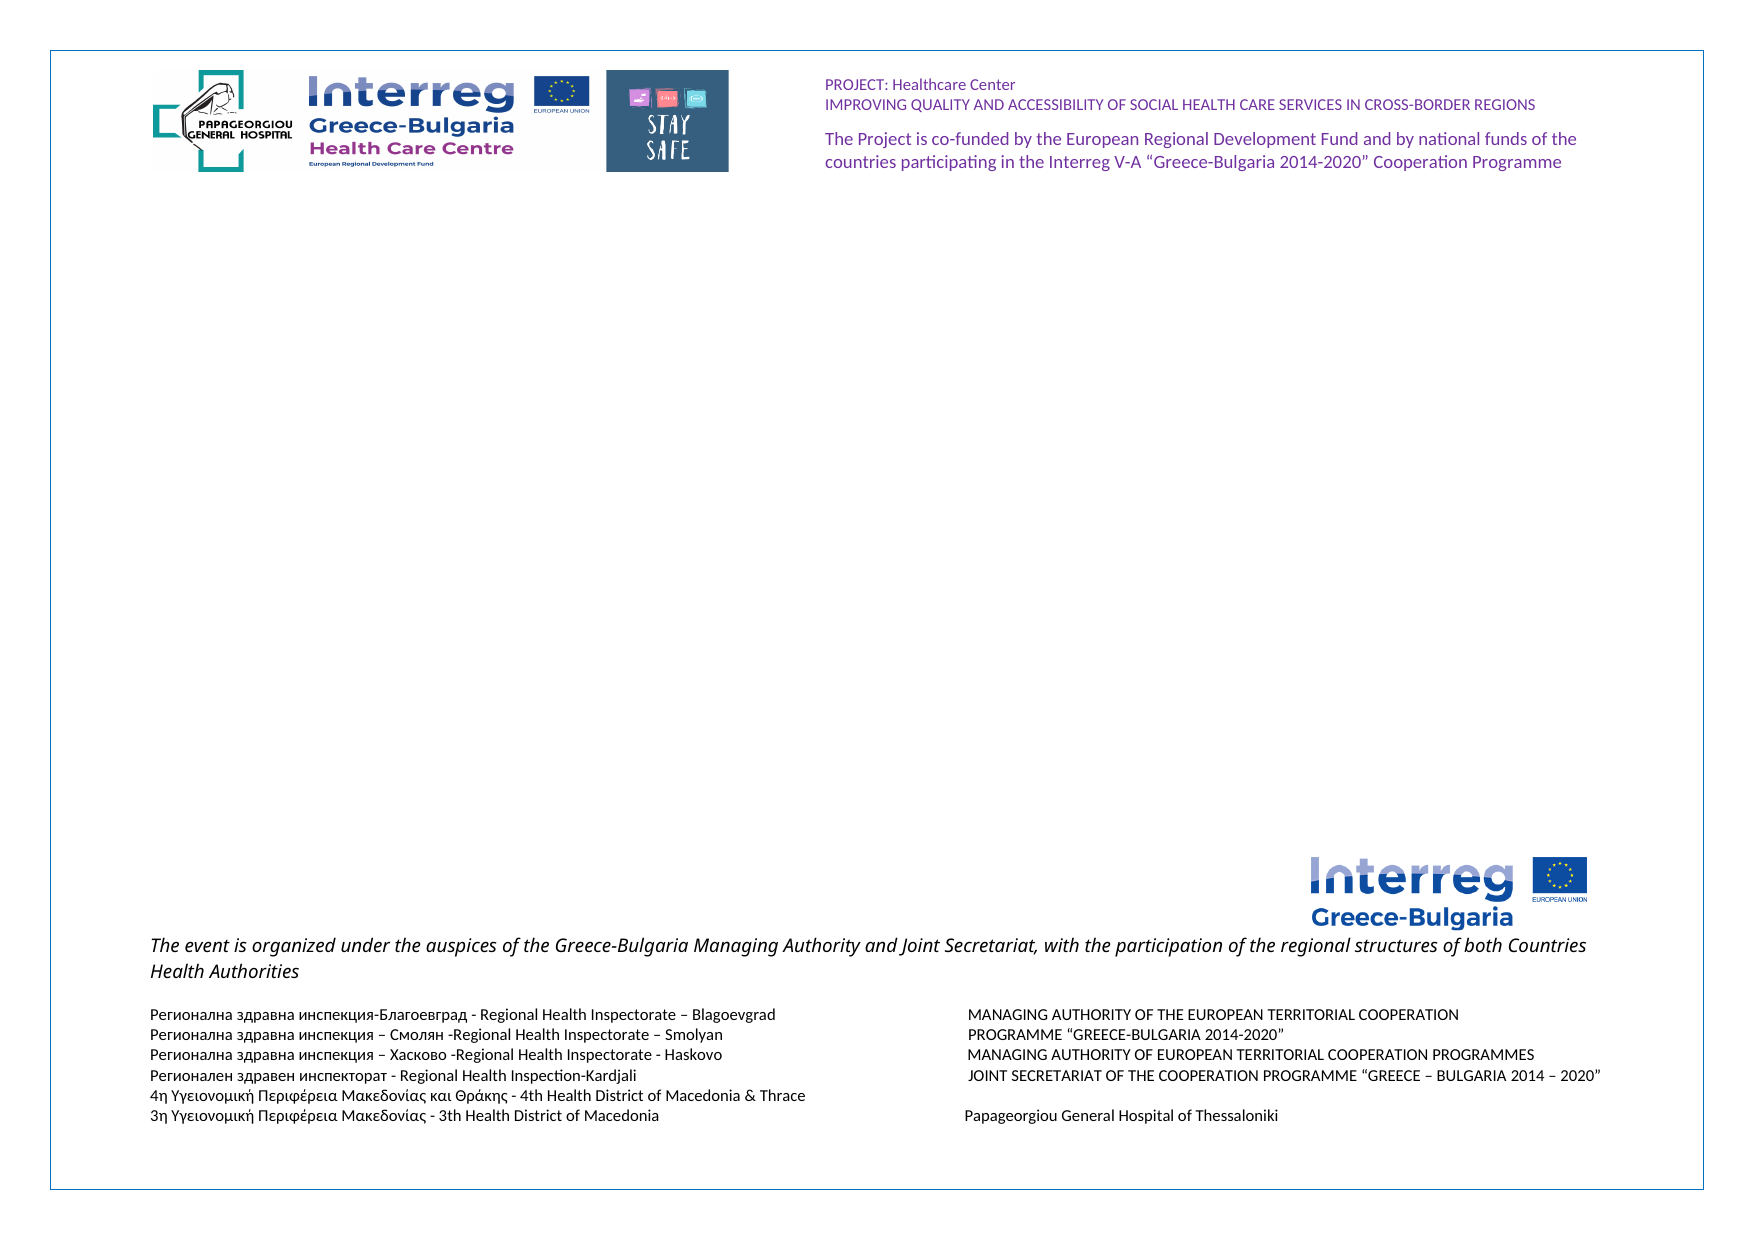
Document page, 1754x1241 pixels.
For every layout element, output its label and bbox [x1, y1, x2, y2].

picture [153, 70, 729, 172]
picture [1304, 850, 1593, 934]
